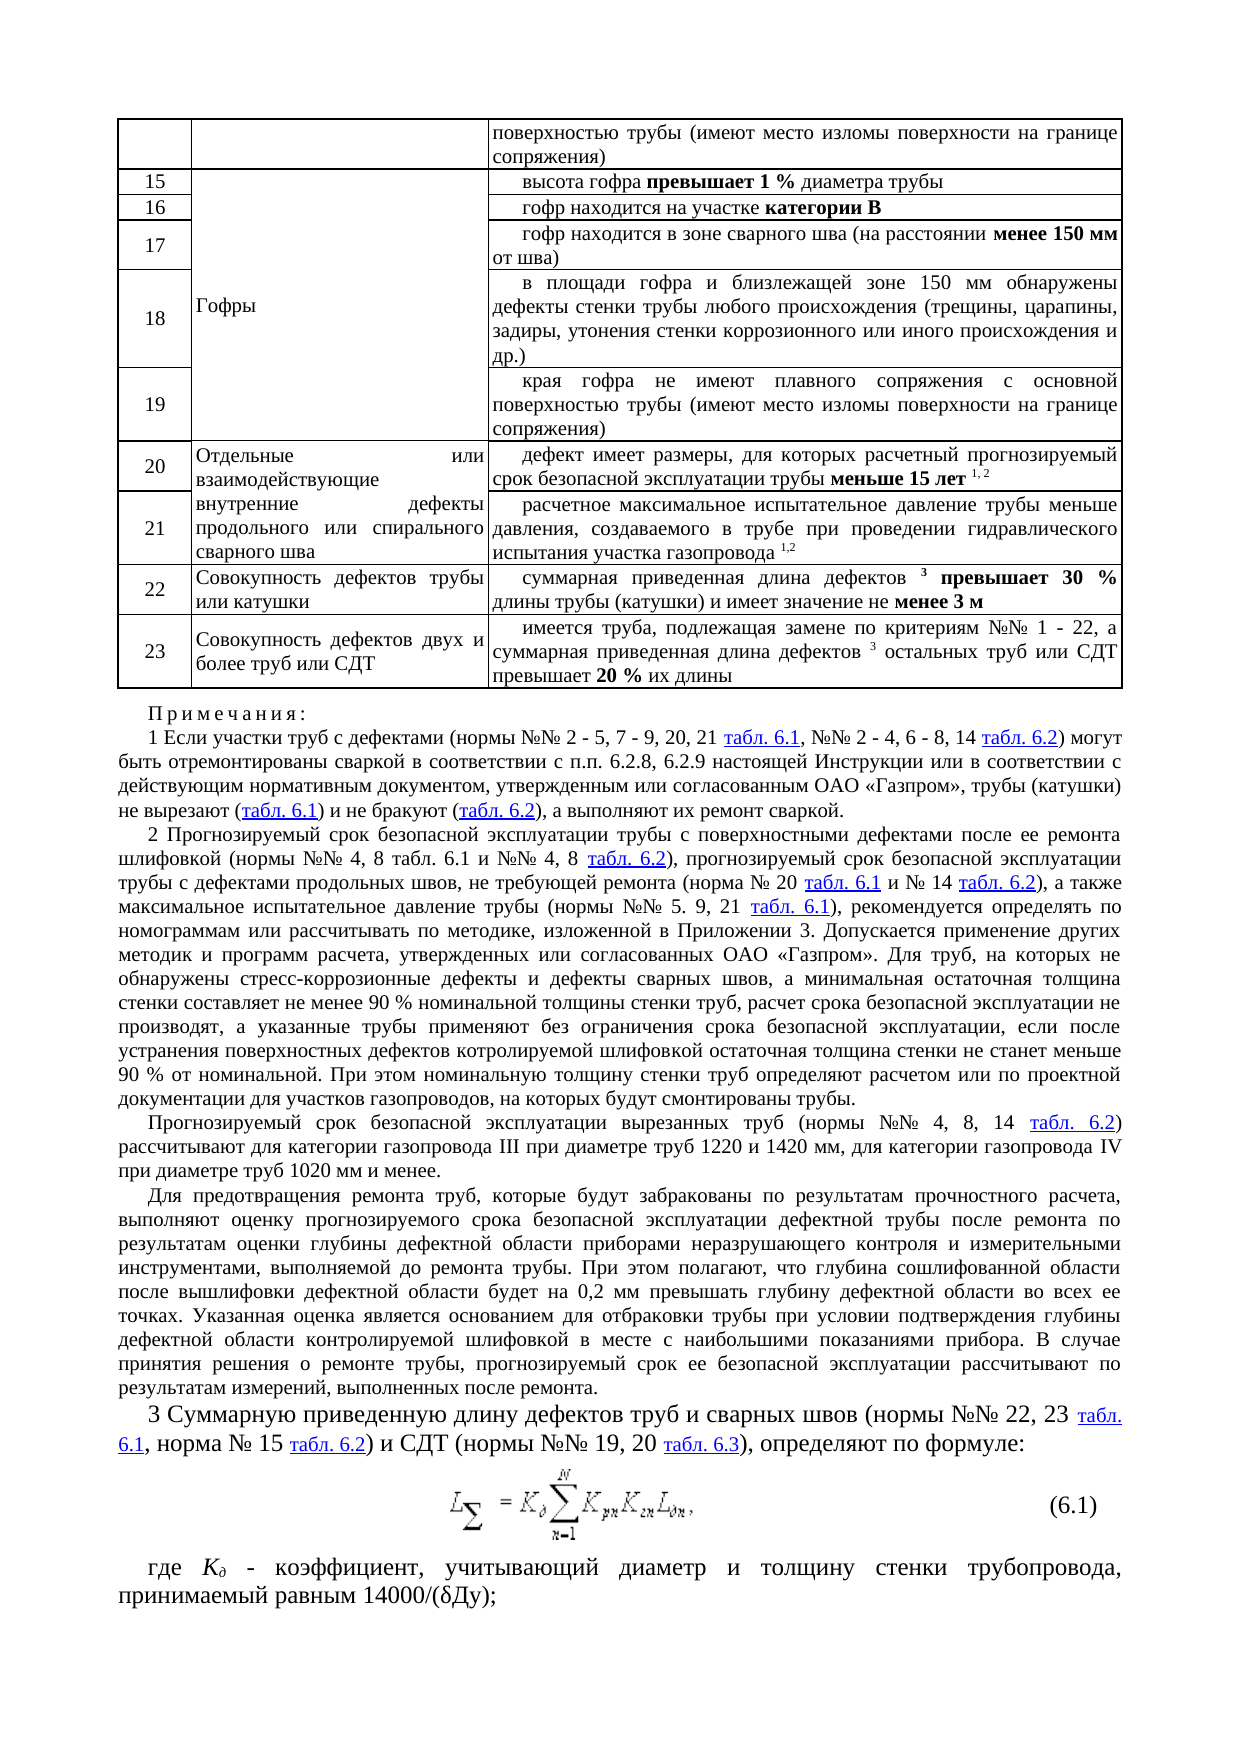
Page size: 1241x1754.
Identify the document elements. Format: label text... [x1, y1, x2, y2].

table_cell 14 [119, 120, 191, 168]
table_header (6.1) [1024, 1457, 1122, 1552]
table_cell 20 [119, 442, 191, 490]
table_cell Отдельные или взаимодействующие внутренние дефекты продольного или спирального сварного шва [192, 441, 488, 564]
table_cell 21 [119, 492, 191, 564]
text Для предотвращения ремонта труб, которые будут забракованы по результатам прочностного расчета, выполняют оценку прогнозируемого срока безопасной эксплуатации дефектной трубы после ремонта по результатам оценки глубины дефектной области приборами неразрушающего контроля и измерительными инструментами, выполняемой до ремонта трубы. При этом полагают, что глубина сошлифованной области после вышлифовки дефектной области будет на 0,2 мм превышать глубину дефектной области во всех ее точках. Указанная оценка является основанием для отбраковки трубы при условии подтверждения глубины дефектной области контролируемой шлифовкой в месте с наибольшими показаниями прибора. В случае принятия решения о ремонте трубы, прогнозируемый срок ее безопасной эксплуатации рассчитывают по результатам измерений, выполненных после ремонта. [118, 1182, 1122, 1399]
text Прогнозируемый срок безопасной эксплуатации вырезанных труб (нормы №№ 4, 8, 14 табл. 6.2) рассчитывают для категории газопровода III при диаметре труб 1220 и 1420 мм, для категории газопровода IV при диаметре труб 1020 мм и менее. [118, 1110, 1122, 1182]
table_header [118, 1457, 1024, 1552]
picture [450, 1469, 693, 1540]
table_cell 23 [119, 615, 191, 687]
table_cell 19 [119, 368, 191, 440]
table_cell 18 [119, 270, 191, 367]
table_cell 16 [119, 195, 191, 219]
table_cell Совокупность дефектов двух и более труб или СДТ [192, 615, 488, 687]
text 2 Прогнозируемый срок безопасной эксплуатации трубы с поверхностными дефектами после ее ремонта шлифовкой (нормы №№ 4, 8 табл. 6.1 и №№ 4, 8 табл. 6.2), прогнозируемый срок безопасной эксплуатации трубы с дефектами продольных швов, не требующей ремонта (норма № 20 табл. 6.1 и № 14 табл. 6.2), а также максимальное испытательное давление трубы (нормы №№ 5. 9, 21 табл. 6.1), рекомендуется определять по номограммам или рассчитывать по методике, изложенной в Приложении 3. Допускается применение других методик и программ расчета, утвержденных или согласованных ОАО «Газпром». Для труб, на которых не обнаружены стресс-коррозионные дефекты и дефекты сварных швов, а минимальная остаточная толщина стенки составляет не менее 90 % номинальной толщины стенки труб, расчет срока безопасной эксплуатации не производят, а указанные трубы применяют без ограничения срока безопасной эксплуатации, если после устранения поверхностных дефектов котролируемой шлифовкой остаточная толщина стенки не станет меньше 90 % от номинальной. При этом номинальную толщину стенки труб определяют расчетом или по проектной документации для участков газопроводов, на которых будут смонтированы трубы. [118, 822, 1122, 1110]
table_cell 22 [119, 565, 191, 613]
text где Kд - коэффициент, учитывающий диаметр и толщину стенки трубопровода, принимаемый равным 14000/(δДу); [118, 1552, 1122, 1609]
text Примечания: [118, 701, 1122, 725]
table_cell Гофры [192, 170, 488, 440]
text 1 Если участки труб с дефектами (нормы №№ 2 - 5, 7 - 9, 20, 21 табл. 6.1, №№ 2 - 4, 6 - 8, 14 табл. 6.2) могут быть отремонтированы сваркой в соответствии с п.п. 6.2.8, 6.2.9 настоящей Инструкции или в соответствии с действующим нормативным документом, утвержденным или согласованным ОАО «Газпром», трубы (катушки) не вырезают (табл. 6.1) и не бракуют (табл. 6.2), а выполняют их ремонт сваркой. [118, 725, 1122, 822]
table_cell 17 [119, 221, 191, 269]
text 3 Суммарную приведенную длину дефектов труб и сварных швов (нормы №№ 22, 23 табл. 6.1, норма № 15 табл. 6.2) и СДТ (нормы №№ 19, 20 табл. 6.3), определяют по формуле: [118, 1399, 1122, 1457]
table_cell Совокупность дефектов трубы или катушки [192, 565, 488, 613]
